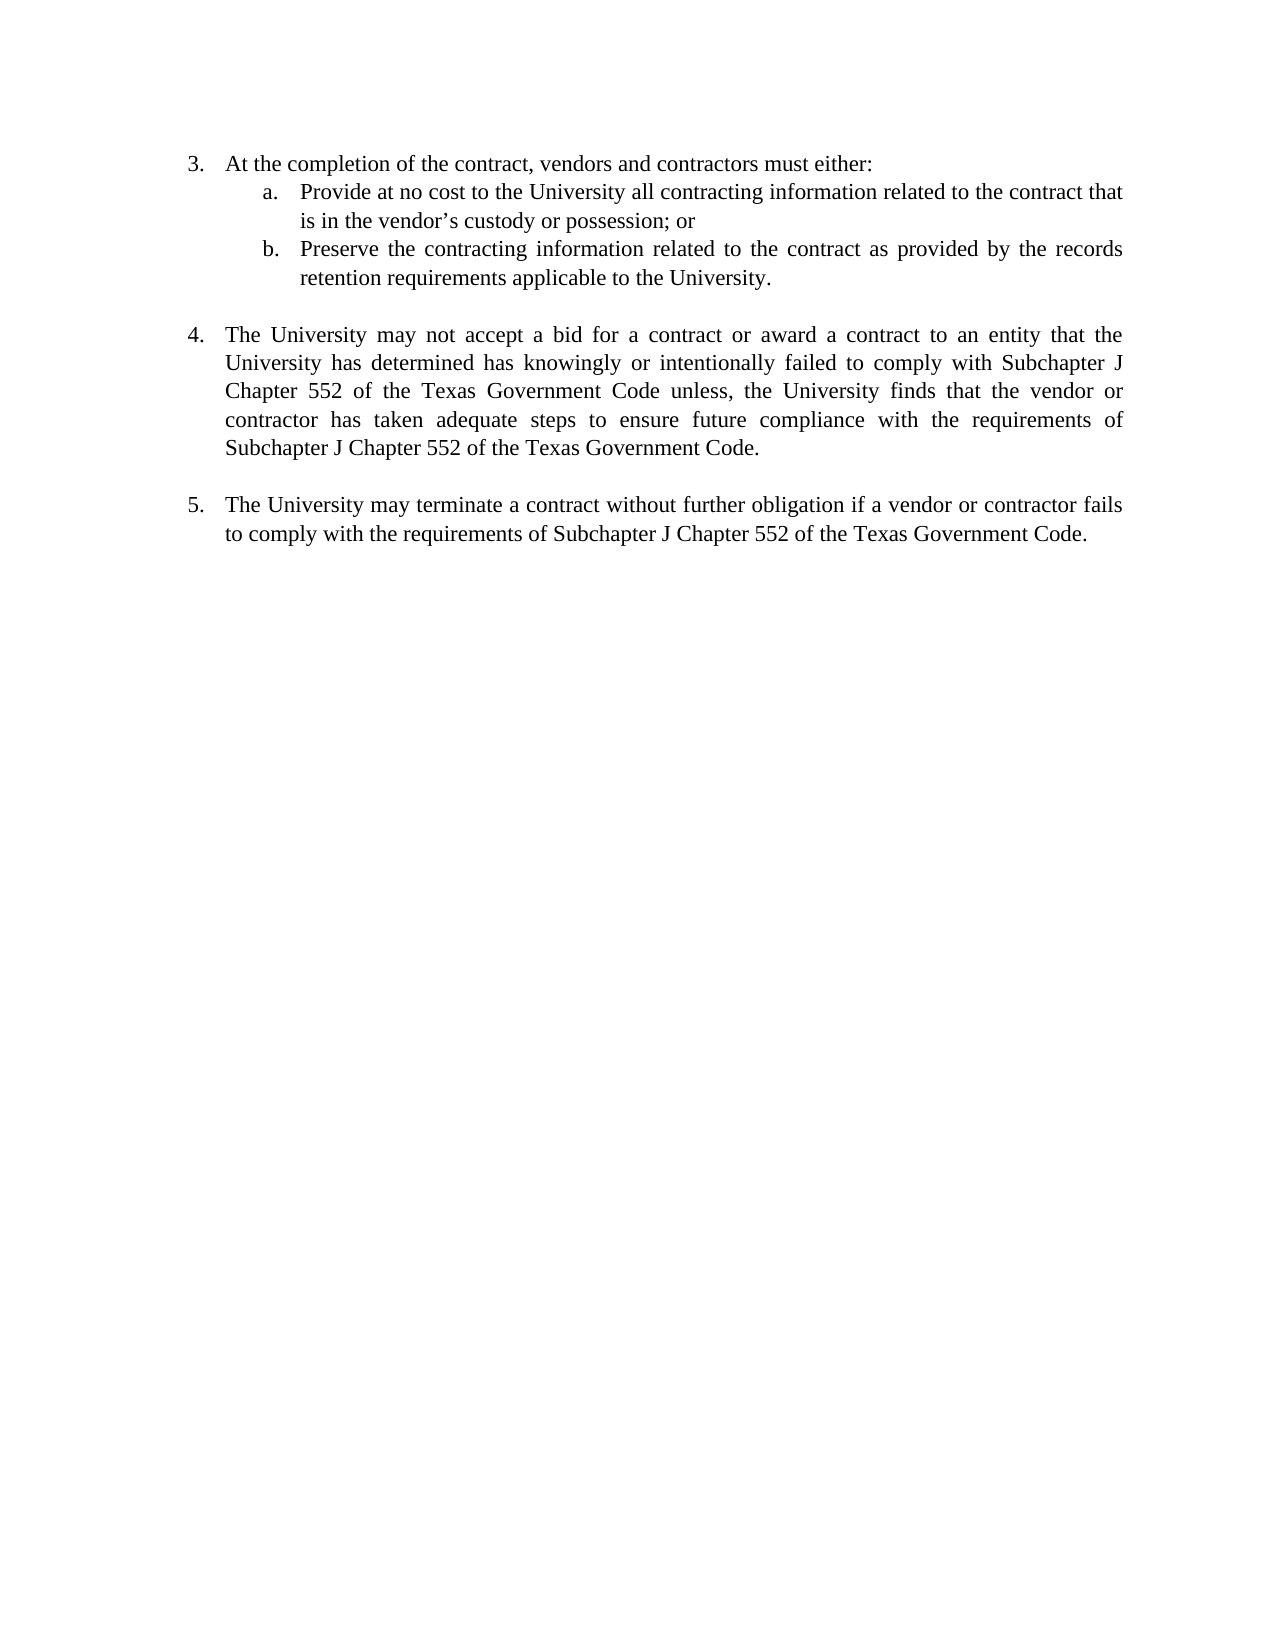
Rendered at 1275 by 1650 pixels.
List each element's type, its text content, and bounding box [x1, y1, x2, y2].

list The University may not accept a bid for a contract or award a contract to an entity that the University has determined has knowingly or intentionally failed to comply with Subchapter J Chapter 552 of the Texas Government Code unless, the University finds that the vendor or contractor has taken adequate steps to ensure future compliance with the requirements of Subchapter J Chapter 552 of the Texas Government Code. [187, 321, 1125, 461]
list At the completion of the contract, vendors and contractors must either: [187, 150, 1125, 176]
list Preserve the contracting information related to the contract as provided by the records retention requirements applicable to the University. [262, 235, 1125, 290]
list Provide at no cost to the University all contracting information related to the contract that is in the vendor’s custody or possession; or [262, 178, 1125, 233]
list The University may terminate a contract without further obligation if a vendor or contractor fails to comply with the requirements of Subchapter J Chapter 552 of the Texas Government Code. [187, 491, 1125, 546]
